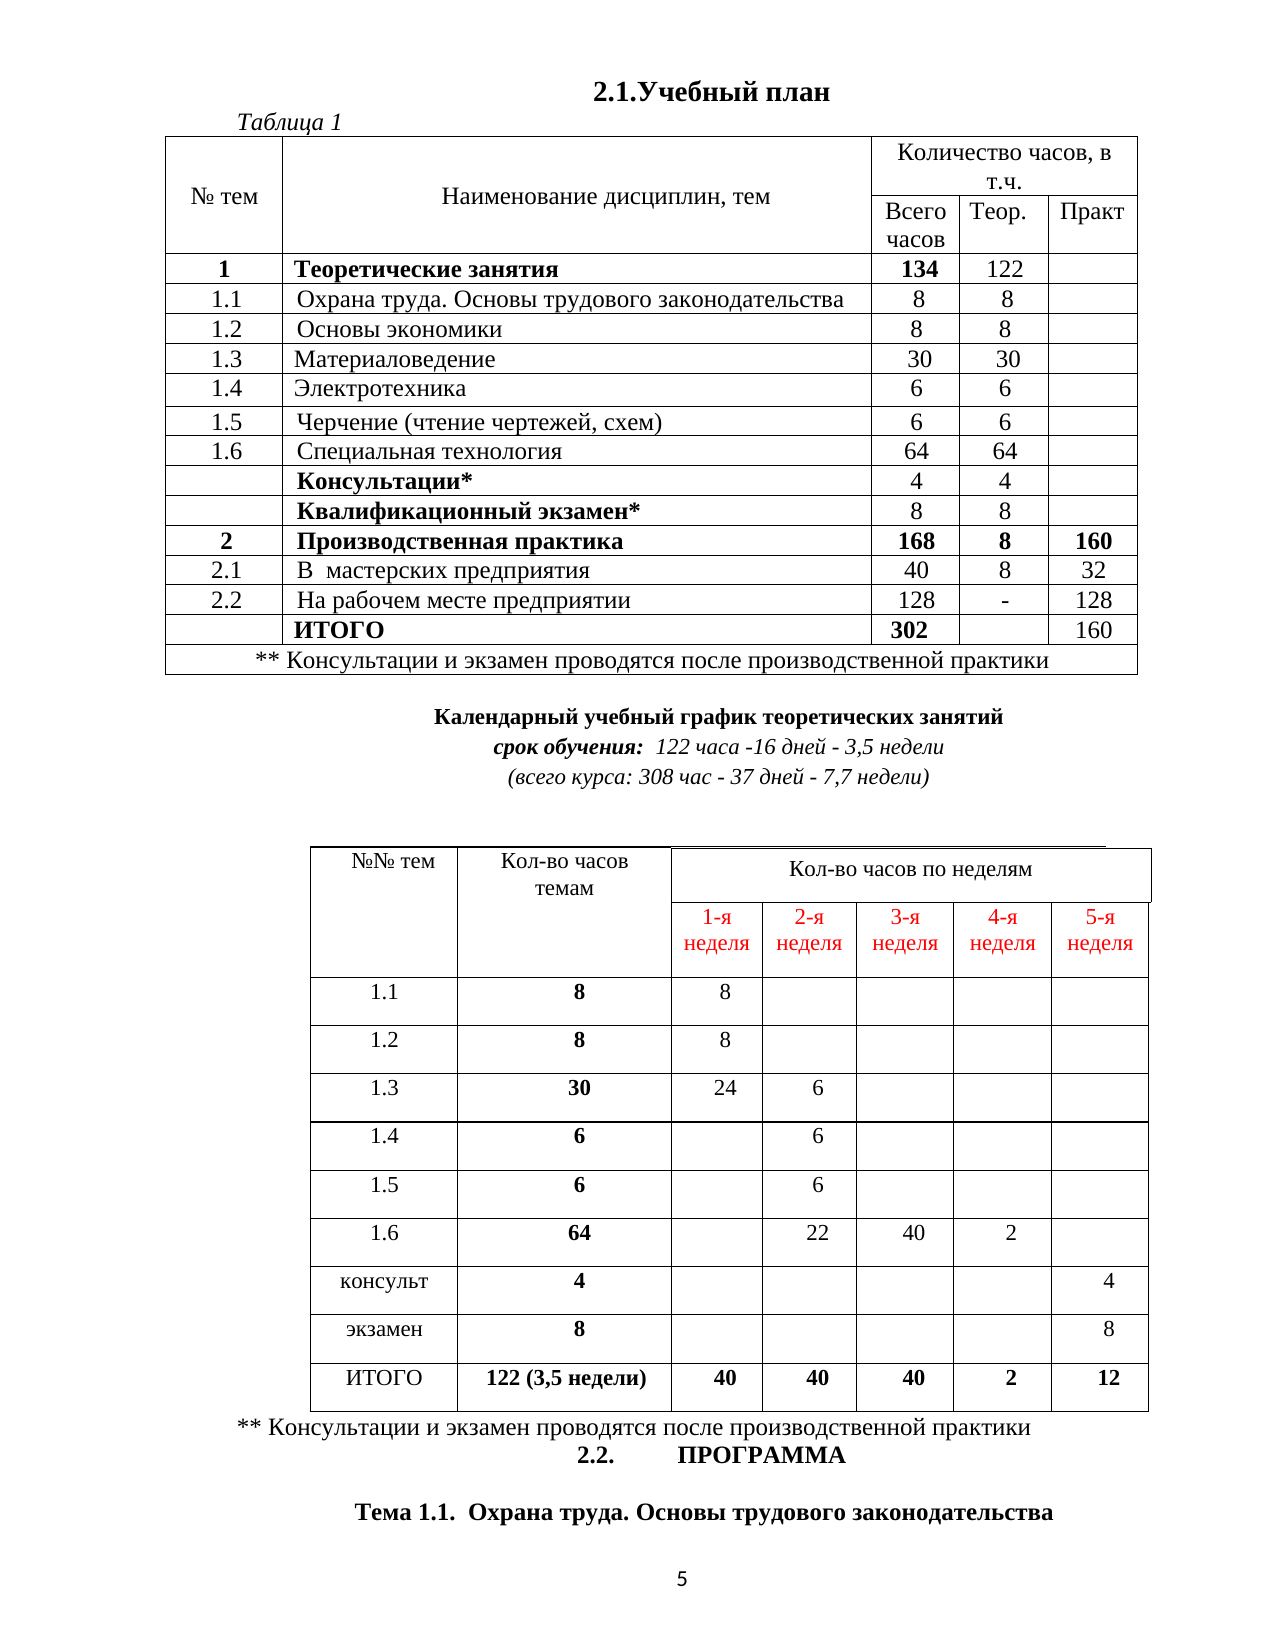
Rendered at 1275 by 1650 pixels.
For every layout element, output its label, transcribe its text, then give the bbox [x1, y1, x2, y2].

table_cell Теор. [960, 196, 1048, 253]
table_cell 1.6 [311, 1219, 457, 1266]
table_cell 1.3 [166, 344, 282, 372]
table_cell [166, 496, 282, 525]
table_header №№ тем [311, 848, 457, 977]
table_cell [1052, 978, 1148, 1025]
table_cell 8 [872, 284, 959, 313]
table_cell 4 [1052, 1267, 1148, 1314]
table_cell 5-я неделя [1052, 903, 1148, 977]
table_cell [857, 1267, 953, 1314]
table_cell [166, 466, 282, 495]
text 2.1.Учебный план [177, 74, 1186, 107]
table_cell [672, 1123, 762, 1169]
text ** Консультации и экзамен проводятся после производственной практики [177, 1412, 1186, 1441]
table_cell 40 [672, 1364, 762, 1411]
table_cell [1052, 1219, 1148, 1266]
table_cell В мастерских предприятия [283, 556, 871, 584]
table_cell [1049, 407, 1137, 435]
table_cell 1.2 [166, 314, 282, 343]
table_cell 6 [960, 374, 1048, 406]
table_cell 160 [1049, 615, 1137, 644]
table_cell 40 [872, 556, 959, 584]
table_cell 128 [1049, 585, 1137, 614]
table_cell [166, 615, 282, 644]
table_cell Консультации* [283, 466, 871, 495]
table_header № тем [166, 137, 282, 253]
table_cell [954, 1123, 1051, 1169]
table_cell 1.4 [311, 1123, 457, 1169]
table_cell 2 [954, 1364, 1051, 1411]
table_cell 1.4 [166, 374, 282, 406]
table_header Наименование дисциплин, тем [283, 137, 871, 253]
table_cell 8 [458, 978, 671, 1025]
table_cell 6 [763, 1171, 856, 1218]
table_cell 1.2 [311, 1026, 457, 1073]
table_cell 4 [872, 466, 959, 495]
table_cell 4 [458, 1267, 671, 1314]
table_header Количество часов, в т.ч. [872, 137, 1137, 195]
table_cell 8 [960, 314, 1048, 343]
table_cell На рабочем месте предприятии [283, 585, 871, 614]
table_cell 8 [458, 1026, 671, 1073]
table_cell [763, 978, 856, 1025]
table_cell [672, 1267, 762, 1314]
table_cell 8 [672, 978, 762, 1025]
table_cell 2 [166, 526, 282, 554]
table_cell [954, 978, 1051, 1025]
table_cell 30 [960, 344, 1048, 372]
table_cell [1049, 496, 1137, 525]
table_cell 122 [960, 254, 1048, 283]
table_cell 30 [458, 1074, 671, 1121]
table_cell 12 [1052, 1364, 1148, 1411]
table_cell [763, 1315, 856, 1362]
table_cell 4 [960, 466, 1048, 495]
table_cell [954, 1267, 1051, 1314]
table_cell 1.1 [311, 978, 457, 1025]
table_cell Электротехника [283, 374, 871, 406]
text Календарный учебный график теоретических занятий [251, 703, 1186, 729]
table_cell 22 [763, 1219, 856, 1266]
table_cell [1049, 436, 1137, 465]
table_cell экзамен [311, 1315, 457, 1362]
table_cell 6 [458, 1123, 671, 1169]
table_cell 4-я неделя [954, 903, 1051, 977]
table_cell [1049, 314, 1137, 343]
table_cell Теоретические занятия [283, 254, 871, 283]
table_cell 128 [872, 585, 959, 614]
text (всего курса: 308 час - 37 дней - 7,7 недели) [251, 763, 1186, 789]
table_cell ** Консультации и экзамен проводятся после производственной практики [166, 645, 1137, 674]
table_cell [672, 1171, 762, 1218]
table_cell ИТОГО [283, 615, 871, 644]
table_cell [1049, 344, 1137, 372]
table_cell 6 [960, 407, 1048, 435]
list ПРОГРАММА [237, 1441, 1186, 1469]
text Тема 1.1. Охрана труда. Основы трудового законодательства [177, 1497, 1186, 1526]
table_cell Черчение (чтение чертежей, схем) [283, 407, 871, 435]
table_cell [960, 615, 1048, 644]
table_cell Специальная технология [283, 436, 871, 465]
table_cell 2-я неделя [763, 903, 856, 977]
table_cell 30 [872, 344, 959, 372]
table_cell [1049, 254, 1137, 283]
table_cell 32 [1049, 556, 1137, 584]
table_cell 6 [458, 1171, 671, 1218]
table_cell [954, 1026, 1051, 1073]
table_cell Практ [1049, 196, 1137, 253]
table_cell 302 [872, 615, 959, 644]
table_cell ИТОГО [311, 1364, 457, 1411]
table_cell [954, 1315, 1051, 1362]
table_cell Производственная практика [283, 526, 871, 554]
table_cell 122 (3,5 недели) [458, 1364, 671, 1411]
table_cell 160 [1049, 526, 1137, 554]
table_cell [1052, 1074, 1148, 1121]
table_cell [1049, 284, 1137, 313]
table_cell 40 [763, 1364, 856, 1411]
table_cell [763, 1026, 856, 1073]
table_cell 3-я неделя [857, 903, 953, 977]
table_cell [672, 1315, 762, 1362]
table_cell 1.5 [166, 407, 282, 435]
table_cell [857, 1074, 953, 1121]
table_cell 1.1 [166, 284, 282, 313]
table_cell 6 [872, 407, 959, 435]
table_cell консульт [311, 1267, 457, 1314]
table_cell 2 [954, 1219, 1051, 1266]
table_cell [1052, 1026, 1148, 1073]
table_cell 8 [960, 496, 1048, 525]
table_cell 1.5 [311, 1171, 457, 1218]
table_cell 2.1 [166, 556, 282, 584]
table_cell 64 [872, 436, 959, 465]
table_cell [954, 1171, 1051, 1218]
text срок обучения: 122 часа -16 дней - 3,5 недели [251, 733, 1186, 759]
table_cell [1049, 374, 1137, 406]
table_cell Основы экономики [283, 314, 871, 343]
table_cell 24 [672, 1074, 762, 1121]
table_cell 40 [857, 1219, 953, 1266]
table_cell [1052, 1123, 1148, 1169]
table_cell 1 [166, 254, 282, 283]
table_cell 8 [960, 526, 1048, 554]
table_cell Охрана труда. Основы трудового законодательства [283, 284, 871, 313]
table_cell 1-я неделя [672, 903, 762, 977]
table_cell 8 [1052, 1315, 1148, 1362]
table_cell [672, 1219, 762, 1266]
text Таблица 1 [177, 107, 1186, 136]
table_cell 64 [458, 1219, 671, 1266]
table_cell 2.2 [166, 585, 282, 614]
table_cell 8 [960, 284, 1048, 313]
table_cell 6 [763, 1074, 856, 1121]
table_cell 134 [872, 254, 959, 283]
table_cell 1.3 [311, 1074, 457, 1121]
table_cell 8 [672, 1026, 762, 1073]
table_cell 168 [872, 526, 959, 554]
table_cell - [960, 585, 1048, 614]
table_cell 8 [872, 314, 959, 343]
table_cell [1049, 466, 1137, 495]
table_cell [857, 978, 953, 1025]
table_cell 8 [960, 556, 1048, 584]
table_cell 40 [857, 1364, 953, 1411]
table_cell [954, 1074, 1051, 1121]
table_header Кол-во часов темам [458, 848, 671, 977]
table_cell Квалификационный экзамен* [283, 496, 871, 525]
table_cell [763, 1267, 856, 1314]
table_cell [857, 1171, 953, 1218]
table_cell Всего часов [872, 196, 959, 253]
table_cell [857, 1026, 953, 1073]
table_cell [857, 1123, 953, 1169]
table_cell [857, 1315, 953, 1362]
table_cell Материаловедение [283, 344, 871, 372]
table_cell 8 [458, 1315, 671, 1362]
table_cell 6 [763, 1123, 856, 1169]
table_cell 64 [960, 436, 1048, 465]
table_cell 8 [872, 496, 959, 525]
table_cell 1.6 [166, 436, 282, 465]
table_cell [1052, 1171, 1148, 1218]
table_cell 6 [872, 374, 959, 406]
